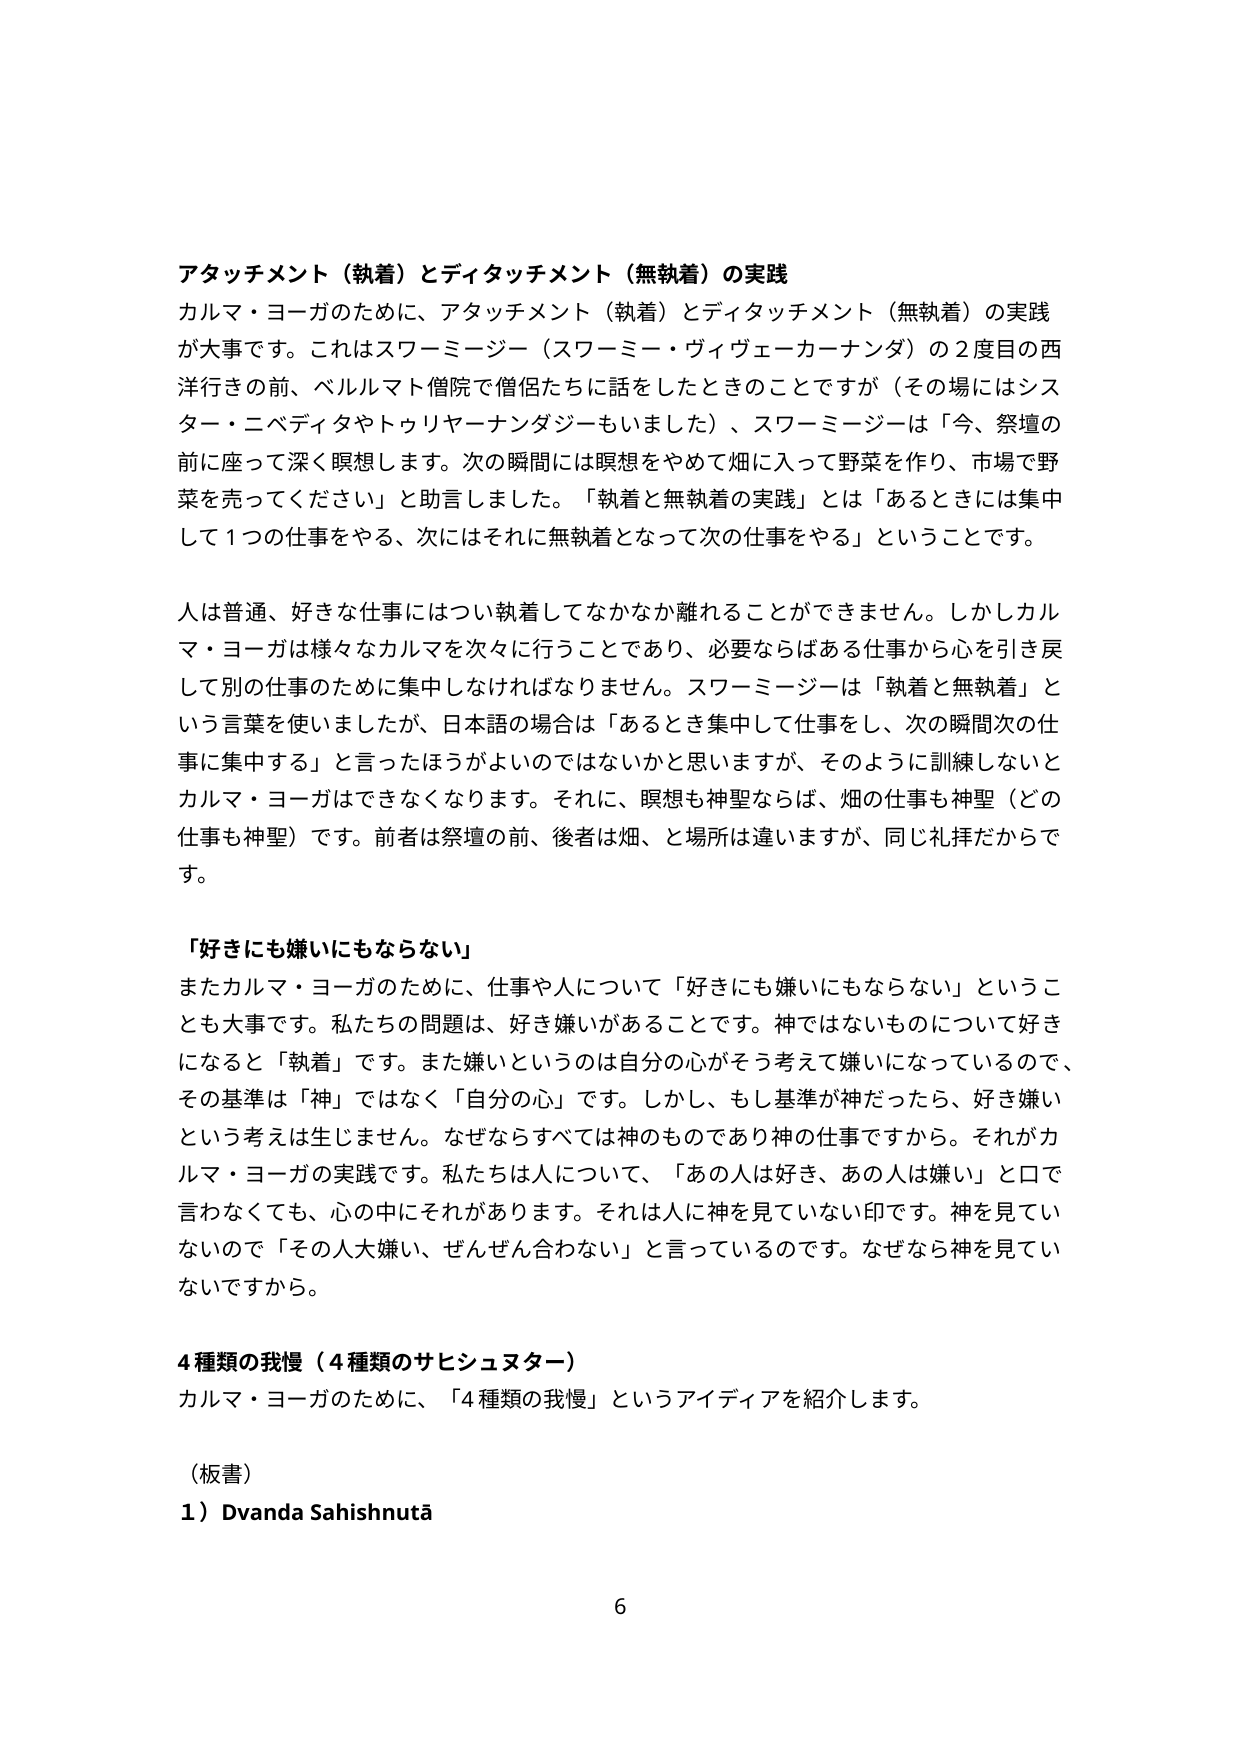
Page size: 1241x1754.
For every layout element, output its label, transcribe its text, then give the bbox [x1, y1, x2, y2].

text カルマ・ヨーガのために、アタッチメント（執着）とディタッチメント（無執着）の実践 [177, 292, 1063, 329]
text 4種類の我慢（４種類のサヒシュヌター） [177, 1342, 1063, 1379]
text アタッチメント（執着）とディタッチメント（無執着）の実践 [177, 254, 1063, 292]
text （板書） [177, 1454, 1063, 1492]
text が大事です。これはスワーミージー（スワーミー・ヴィヴェーカーナンダ）の２度目の西洋行きの前、ベルルマト僧院で僧侶たちに話をしたときのことですが（その場にはシスター・ニベディタやトゥリヤーナンダジーもいました）、スワーミージーは「今、祭壇の前に座って深く瞑想します。次の瞬間には瞑想をやめて畑に入って野菜を作り、市場で野菜を売ってください」と助言しました。「執着と無執着の実践」とは「あるときには集中して1つの仕事をやる、次にはそれに無執着となって次の仕事をやる」ということです。 [177, 329, 1063, 554]
text 人は普通、好きな仕事にはつい執着してなかなか離れることができません。しかしカルマ・ヨーガは様々なカルマを次々に行うことであり、必要ならばある仕事から心を引き戻して別の仕事のために集中しなければなりません。スワーミージーは「執着と無執着」という言葉を使いましたが、日本語の場合は「あるとき集中して仕事をし、次の瞬間次の仕事に集中する」と言ったほうがよいのではないかと思いますが、そのように訓練しないとカルマ・ヨーガはできなくなります。それに、瞑想も神聖ならば、畑の仕事も神聖（どの仕事も神聖）です。前者は祭壇の前、後者は畑、と場所は違いますが、同じ礼拝だからです。 [177, 592, 1063, 892]
text １）Dvanda Sahishnutā [177, 1492, 1063, 1529]
text またカルマ・ヨーガのために、仕事や人について「好きにも嫌いにもならない」ということも大事です。私たちの問題は、好き嫌いがあることです。神ではないものについて好きになると「執着」です。また嫌いというのは自分の心がそう考えて嫌いになっているので、その基準は「神」ではなく「自分の心」です。しかし、もし基準が神だったら、好き嫌いという考えは生じません。なぜならすべては神のものであり神の仕事ですから。それがカルマ・ヨーガの実践です。私たちは人について、「あの人は好き、あの人は嫌い」と口で言わなくても、心の中にそれがあります。それは人に神を見ていない印です。神を見ていないので「その人大嫌い、ぜんぜん合わない」と言っているのです。なぜなら神を見ていないですから。 [177, 967, 1063, 1304]
text 「好きにも嫌いにもならない」 [177, 929, 1063, 967]
text カルマ・ヨーガのために、「4種類の我慢」というアイディアを紹介します。 [177, 1379, 1063, 1417]
